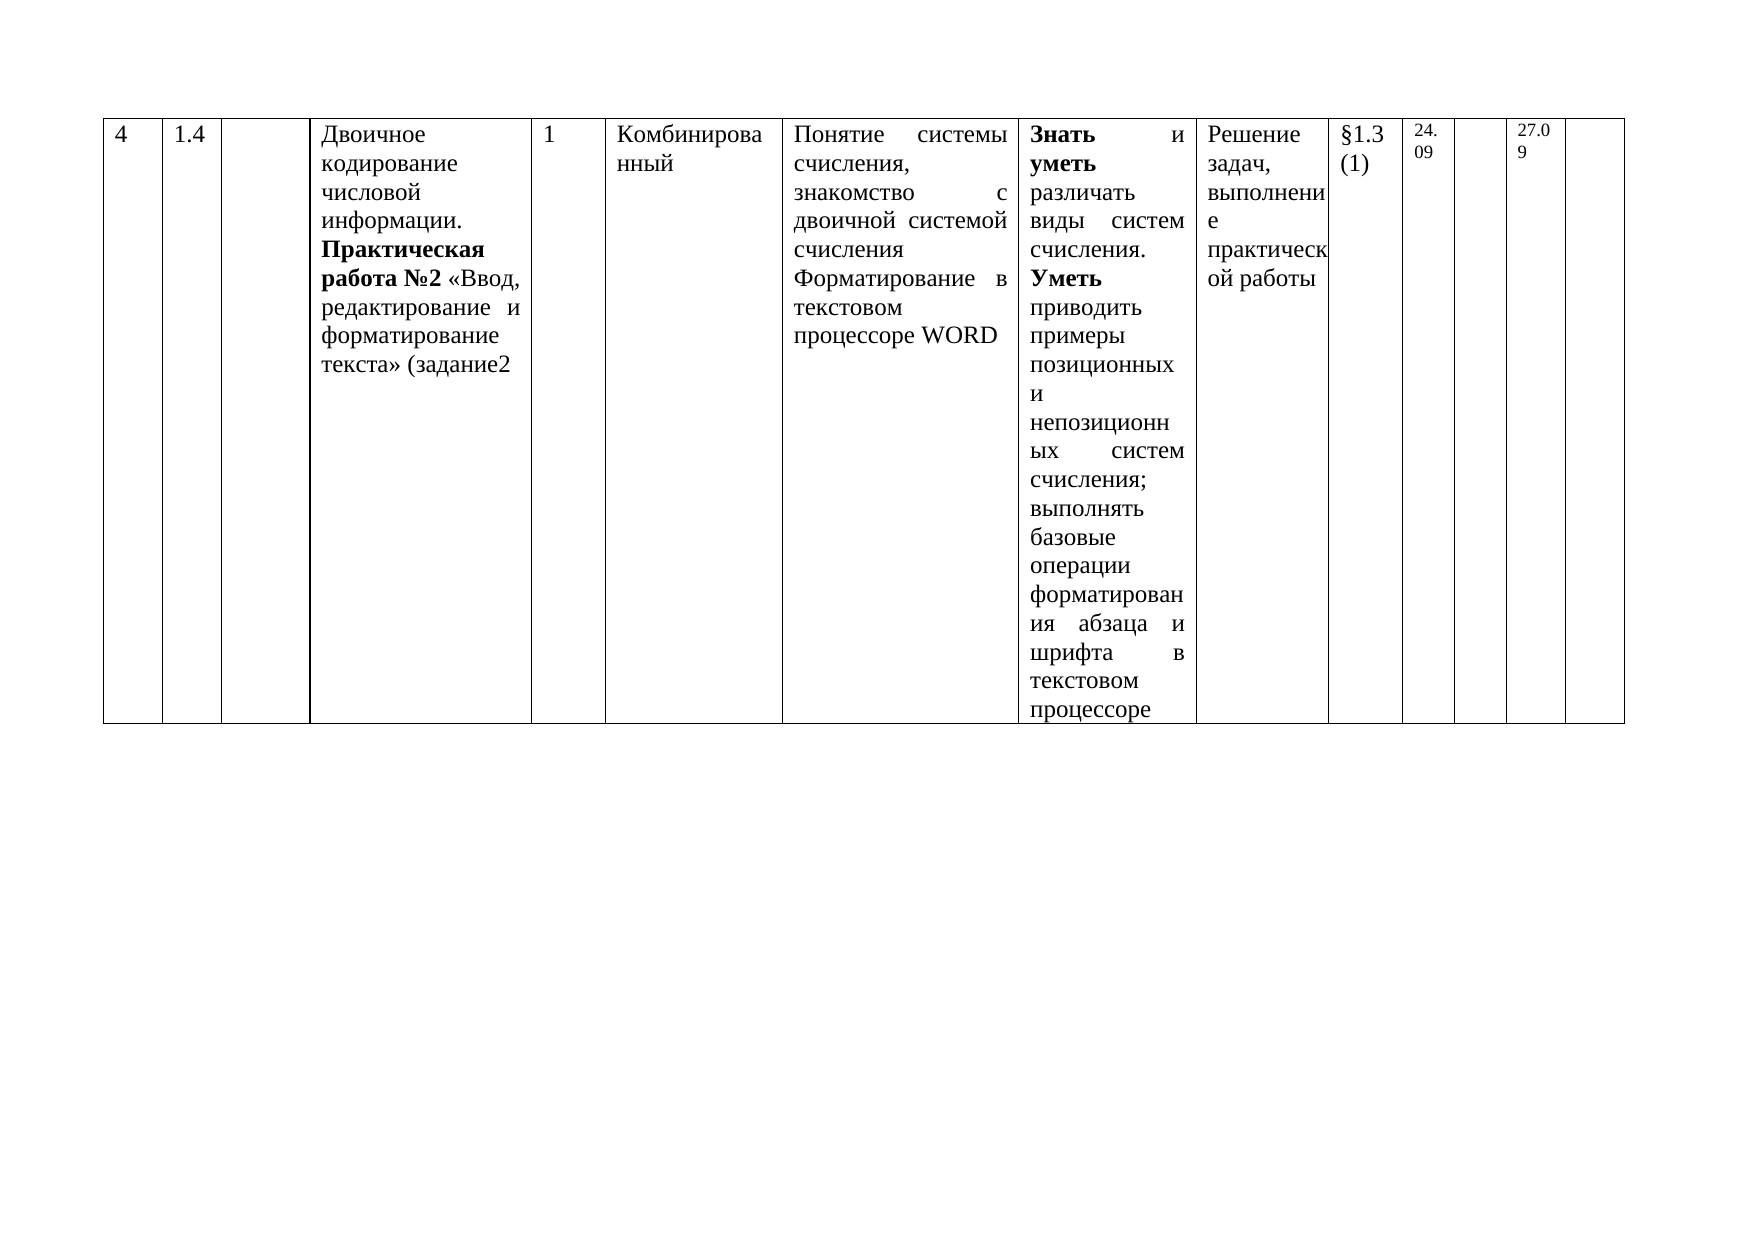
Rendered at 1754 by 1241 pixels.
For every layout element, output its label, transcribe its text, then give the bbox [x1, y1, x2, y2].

table_cell §1.3 (1) [1329, 119, 1402, 723]
table_cell Двоичное кодирование числовой информации. Практическая работа №2 «Ввод, редактирование и форматирование текста» (задание2 [311, 119, 531, 723]
table_cell Комбинированный [606, 119, 782, 723]
table_cell Знать и уметь различать виды систем счисления. Уметь приводить примеры позиционных и непозиционных систем счисления; выполнять базовые операции форматирования абзаца и шрифта в текстовом процессоре [1019, 119, 1196, 723]
table_cell 1 [532, 119, 605, 723]
table_cell 27.09 [1507, 119, 1565, 723]
table_cell [1566, 119, 1624, 723]
table_cell 1.4 [163, 119, 221, 723]
table_cell [222, 119, 309, 723]
table_cell [1455, 119, 1506, 723]
table_cell 4 [104, 119, 162, 723]
table_cell Решение задач, выполнение практической работы [1197, 119, 1328, 723]
table_cell Понятие системы счисления, знакомство с двоичной системой счисления Форматирование в текстовом процессоре WORD [783, 119, 1018, 723]
table_cell 24.09 [1403, 119, 1454, 723]
